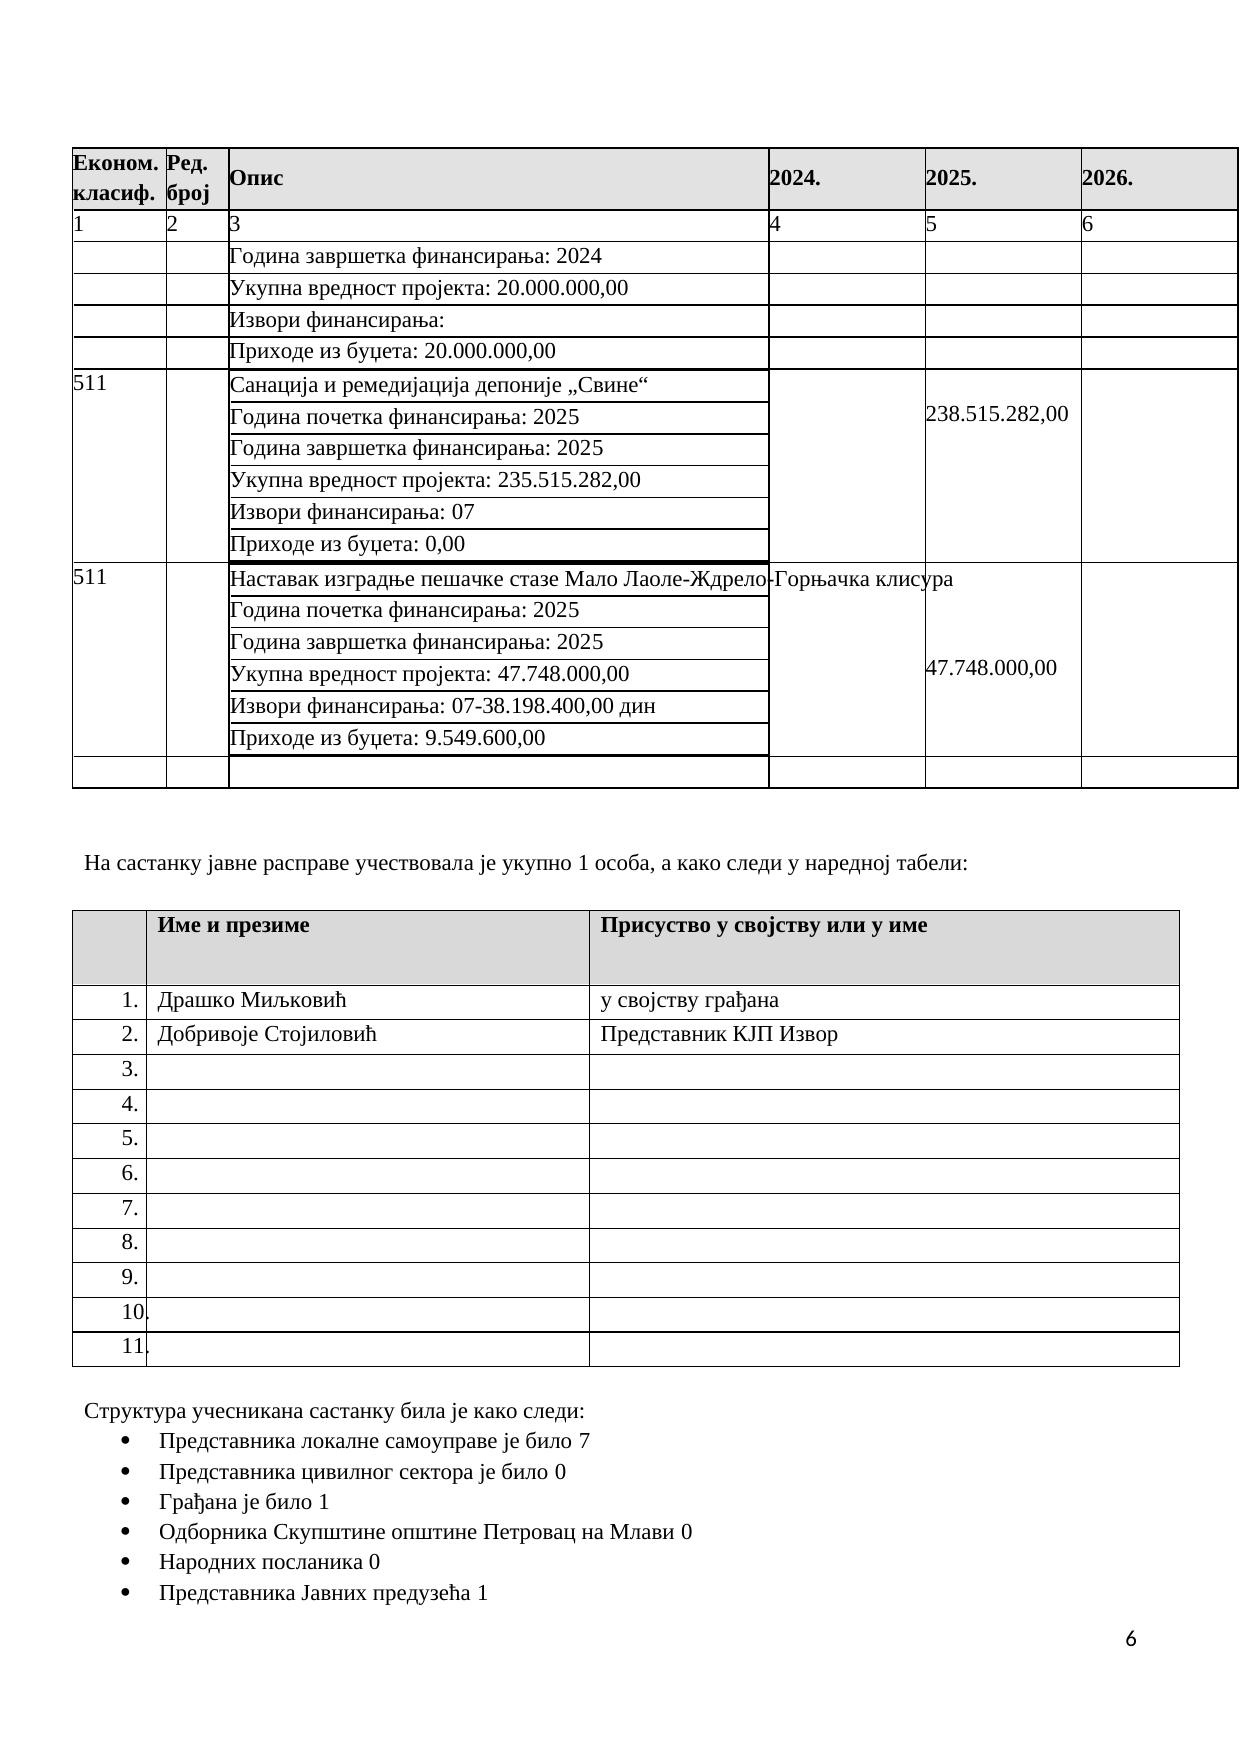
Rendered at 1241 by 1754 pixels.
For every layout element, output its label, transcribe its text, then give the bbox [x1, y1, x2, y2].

table_cell [590, 1159, 1179, 1193]
table_cell [926, 242, 1081, 272]
table_cell [590, 1055, 1179, 1089]
table_cell 1 [73, 210, 166, 241]
table_header 2024. [770, 149, 925, 209]
table_cell [167, 274, 228, 304]
table_cell [590, 1124, 1179, 1158]
table_cell [230, 529, 768, 560]
table_cell Драшко Миљковић [147, 986, 589, 1019]
table_cell [167, 563, 228, 756]
table_cell [590, 1263, 1179, 1297]
table_cell [590, 1194, 1179, 1227]
table_cell 3 [230, 211, 768, 241]
table_cell 47.748.000,00 [926, 563, 1081, 756]
table_cell [926, 274, 1081, 304]
table_cell [73, 242, 166, 272]
table_cell Укупна вредност пројекта: 20.000.000,00 [230, 274, 768, 304]
table_cell [926, 306, 1081, 336]
table_cell [1082, 306, 1237, 336]
table_cell [147, 1229, 589, 1262]
text На састанку јавне расправе учествовалa је укупно 1 особа, а како следи у наредној табели: [84, 849, 1137, 876]
table_header 2026. [1082, 149, 1237, 209]
table_cell [167, 242, 228, 272]
table_cell [73, 1263, 146, 1297]
table_cell [73, 1055, 146, 1089]
table_cell [167, 338, 228, 368]
table_cell [770, 757, 925, 787]
table_cell [230, 498, 768, 528]
table_cell [770, 306, 925, 336]
table_cell [73, 305, 166, 336]
table_cell Извори финансирања: [230, 306, 768, 336]
table_header [73, 911, 146, 984]
table_cell [590, 1333, 1179, 1366]
table_header Име и презиме [147, 911, 589, 984]
table_cell [1082, 370, 1237, 562]
table_cell 5 [926, 211, 1081, 241]
table_cell [147, 1298, 589, 1331]
table_cell [230, 723, 768, 754]
table_cell [147, 1090, 589, 1123]
table_cell [73, 1194, 146, 1227]
list Представника Јавних предузећа 1 [121, 1579, 1137, 1605]
list Представника локалне самоуправе је било 7 [121, 1428, 1137, 1454]
table_cell [590, 1229, 1179, 1262]
table_header 2025. [926, 149, 1081, 209]
table_cell [230, 402, 768, 433]
table_cell 6 [1082, 211, 1237, 241]
table_cell [770, 370, 925, 562]
table_cell [770, 338, 925, 368]
table_cell [73, 1020, 146, 1054]
list Одборника Скупштине општине Петровац на Млави 0 [121, 1518, 1137, 1544]
table_cell Представник КЈП Извор [590, 1020, 1179, 1054]
table_cell [770, 242, 925, 272]
table_cell [73, 757, 166, 787]
table_cell [73, 274, 166, 304]
table_cell [230, 757, 768, 787]
table_cell [1082, 563, 1237, 756]
table_cell [73, 1159, 146, 1193]
table_cell [73, 986, 146, 1019]
table_cell 238.515.282,00 [926, 370, 1081, 562]
table_cell [147, 1159, 589, 1193]
table_cell [590, 1298, 1179, 1331]
table_cell Приходе из буџета: 20.000.000,00 [230, 338, 768, 368]
table_cell [73, 1124, 146, 1158]
list Представника цивилног сектора је било 0 [121, 1458, 1137, 1484]
table_cell [73, 1090, 146, 1123]
list Народних посланика 0 [121, 1548, 1137, 1575]
table_cell [230, 466, 768, 497]
table_header Присуство у својству или у име [590, 911, 1179, 984]
table_cell [230, 660, 768, 690]
table_cell [230, 596, 768, 627]
table_cell [73, 1298, 146, 1331]
table_cell [147, 1055, 589, 1089]
table_cell [770, 274, 925, 304]
table_cell [1082, 338, 1237, 368]
table_cell [73, 1333, 146, 1366]
table_cell [167, 370, 228, 562]
table_cell [147, 1263, 589, 1297]
table_header Економ. класиф. [73, 149, 166, 209]
table_cell 511 [73, 563, 166, 756]
table_cell [167, 757, 228, 787]
table_cell [230, 565, 768, 595]
table_cell [1082, 274, 1237, 304]
table_cell [230, 371, 768, 401]
table_cell [926, 757, 1081, 787]
table_cell Година завршетка финансирања: 2024 [230, 242, 768, 272]
table_cell [230, 691, 768, 722]
table_cell [770, 563, 925, 756]
table_cell 4 [770, 211, 925, 241]
table_cell [230, 434, 768, 465]
table_header Опис [230, 149, 768, 209]
table_cell [926, 338, 1081, 368]
table_cell [147, 1194, 589, 1227]
list Грађана је било 1 [121, 1488, 1137, 1514]
table_cell [590, 1090, 1179, 1123]
table_cell [167, 306, 228, 336]
table_header Ред. број [167, 149, 228, 209]
table_cell [73, 337, 166, 368]
table_cell Добривоје Стојиловић [147, 1020, 589, 1054]
table_cell [147, 1333, 589, 1366]
table_cell [73, 1229, 146, 1262]
table_cell [147, 1124, 589, 1158]
table_cell 2 [167, 211, 228, 241]
table_cell [1082, 757, 1237, 787]
table_cell [1082, 242, 1237, 272]
table_cell [230, 628, 768, 659]
text Структура учесникана састанку била је како следи: [84, 1397, 1137, 1424]
table_cell 511 [73, 369, 166, 562]
table_cell у својству грађана [590, 986, 1179, 1019]
